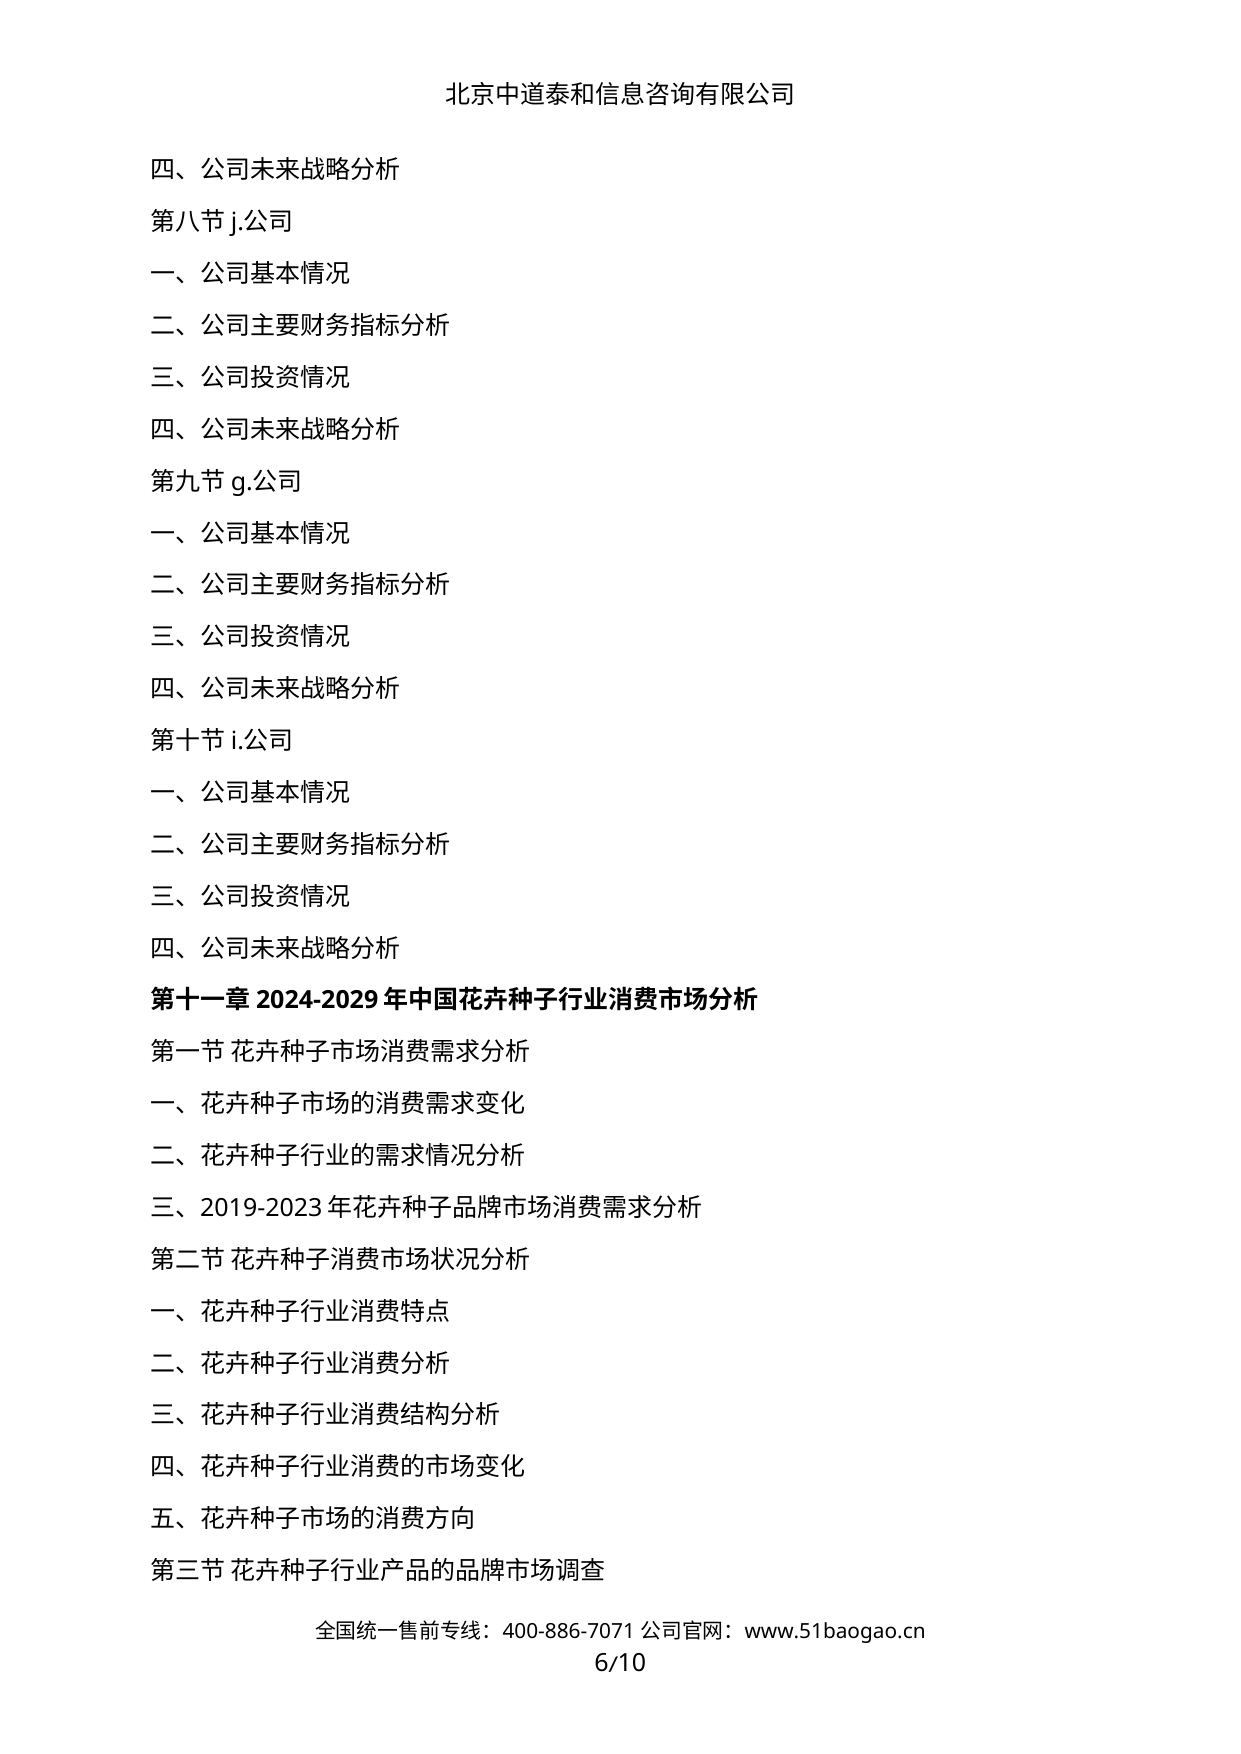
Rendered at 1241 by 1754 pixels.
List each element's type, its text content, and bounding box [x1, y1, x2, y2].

text 一、公司基本情况 [150, 513, 1090, 549]
text 四、花卉种子行业消费的市场变化 [150, 1447, 1090, 1483]
text 第一节 花卉种子市场消费需求分析 [150, 1032, 1090, 1068]
text 第十一章 2024-2029年中国花卉种子行业消费市场分析 [150, 980, 1090, 1016]
text 五、花卉种子市场的消费方向 [150, 1499, 1090, 1535]
text 二、公司主要财务指标分析 [150, 565, 1090, 601]
text 一、公司基本情况 [150, 254, 1090, 290]
text 第二节 花卉种子消费市场状况分析 [150, 1239, 1090, 1276]
text 三、公司投资情况 [150, 876, 1090, 912]
text 第三节 花卉种子行业产品的品牌市场调查 [150, 1551, 1090, 1587]
text 三、公司投资情况 [150, 617, 1090, 653]
text 二、公司主要财务指标分析 [150, 824, 1090, 861]
text 一、花卉种子行业消费特点 [150, 1291, 1090, 1327]
text 三、花卉种子行业消费结构分析 [150, 1395, 1090, 1431]
text 三、2019-2023年花卉种子品牌市场消费需求分析 [150, 1187, 1090, 1224]
text 三、公司投资情况 [150, 357, 1090, 394]
text 一、公司基本情况 [150, 772, 1090, 809]
text 二、公司主要财务指标分析 [150, 306, 1090, 342]
text 二、花卉种子行业消费分析 [150, 1343, 1090, 1379]
text 一、花卉种子市场的消费需求变化 [150, 1084, 1090, 1120]
text 四、公司未来战略分析 [150, 150, 1090, 186]
text 四、公司未来战略分析 [150, 409, 1090, 446]
text 第十节 i.公司 [150, 721, 1090, 757]
text 第九节 g.公司 [150, 461, 1090, 497]
text 二、花卉种子行业的需求情况分析 [150, 1136, 1090, 1172]
text 四、公司未来战略分析 [150, 669, 1090, 705]
text 第八节 j.公司 [150, 202, 1090, 238]
text 四、公司未来战略分析 [150, 928, 1090, 964]
